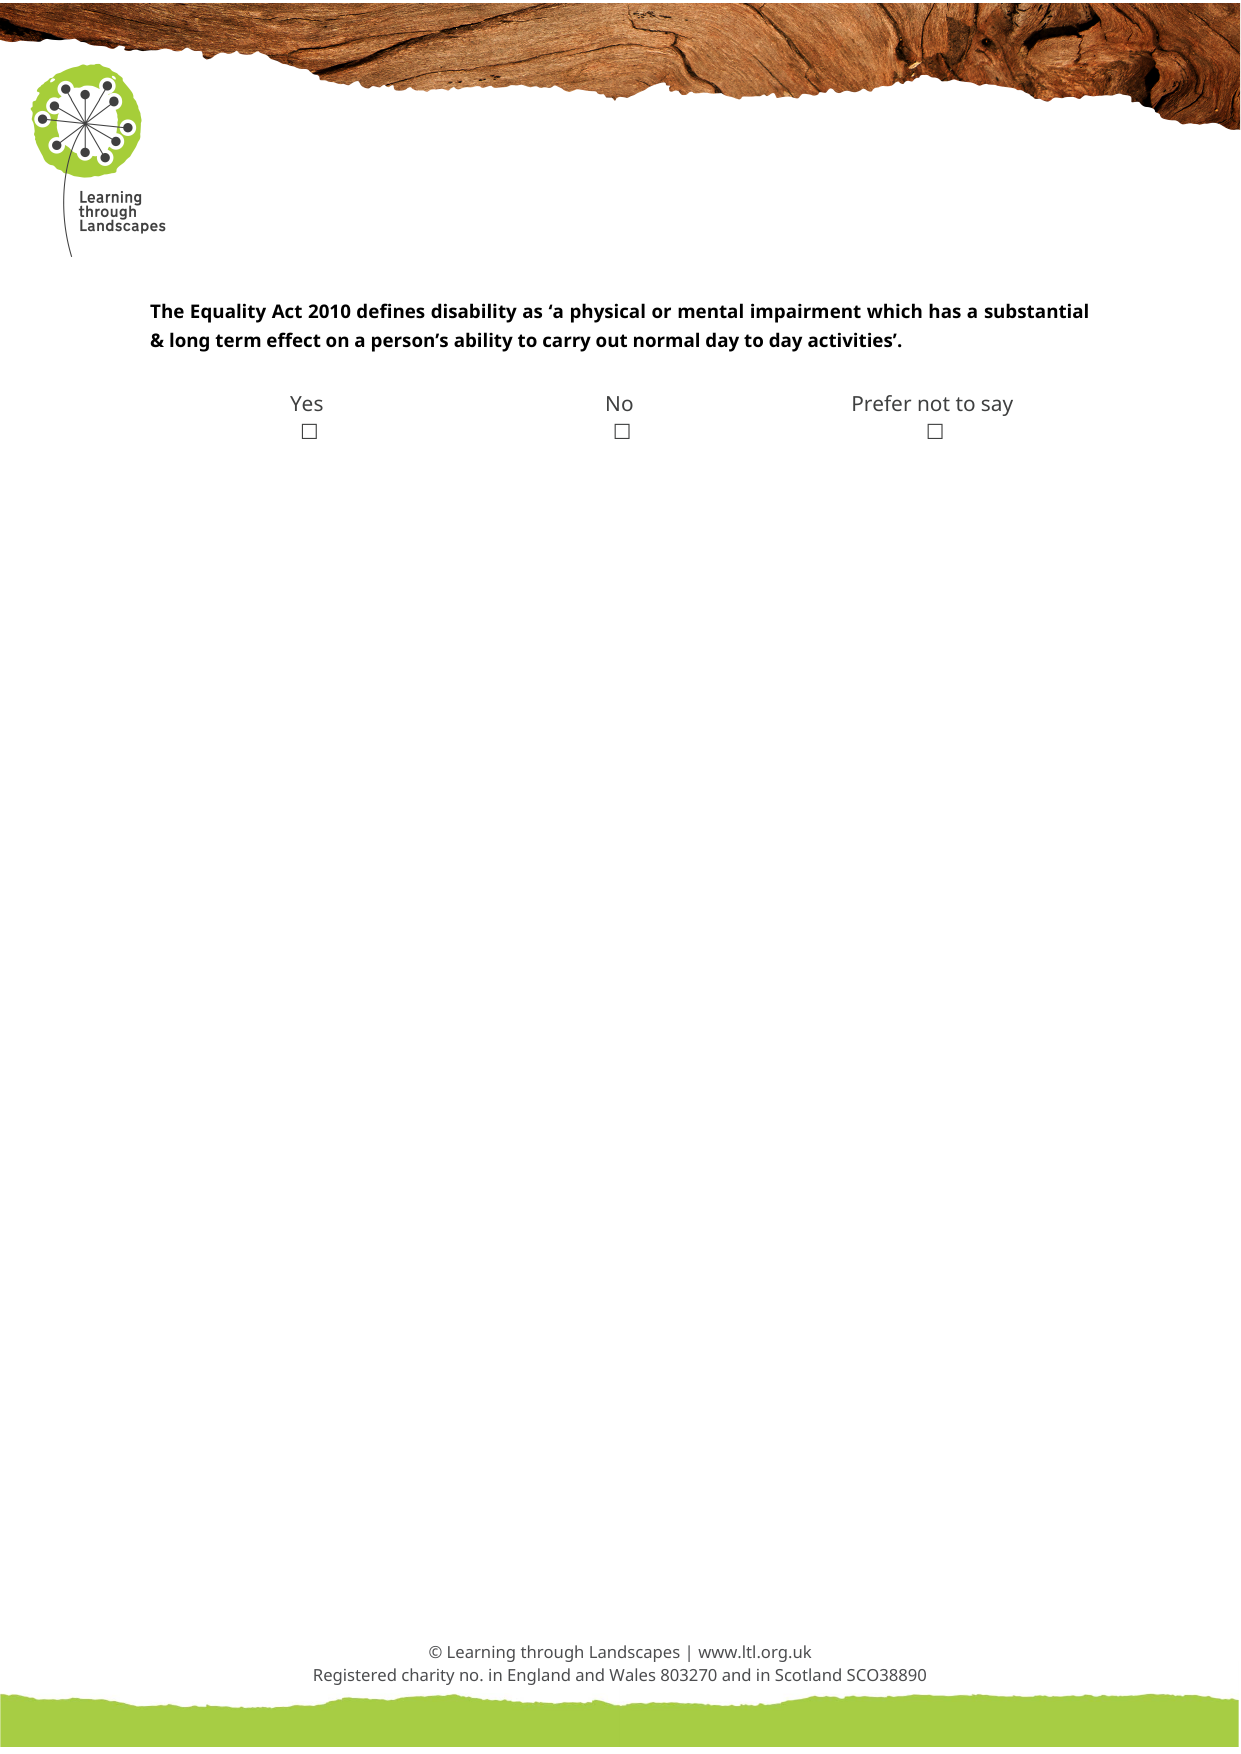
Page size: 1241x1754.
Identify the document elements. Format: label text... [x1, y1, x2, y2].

table_header Prefer not to say [776, 389, 1088, 446]
subtitle The Equality Act 2010 defines disability as ‘a physical or mental impairment which has a substantial & long term effect on a person’s ability to carry out normal day to day activities’. [150, 150, 1090, 353]
table_header No [463, 389, 776, 446]
picture [0, 1661, 1239, 1747]
picture [0, 3, 1241, 295]
table_header Yes [150, 389, 463, 446]
